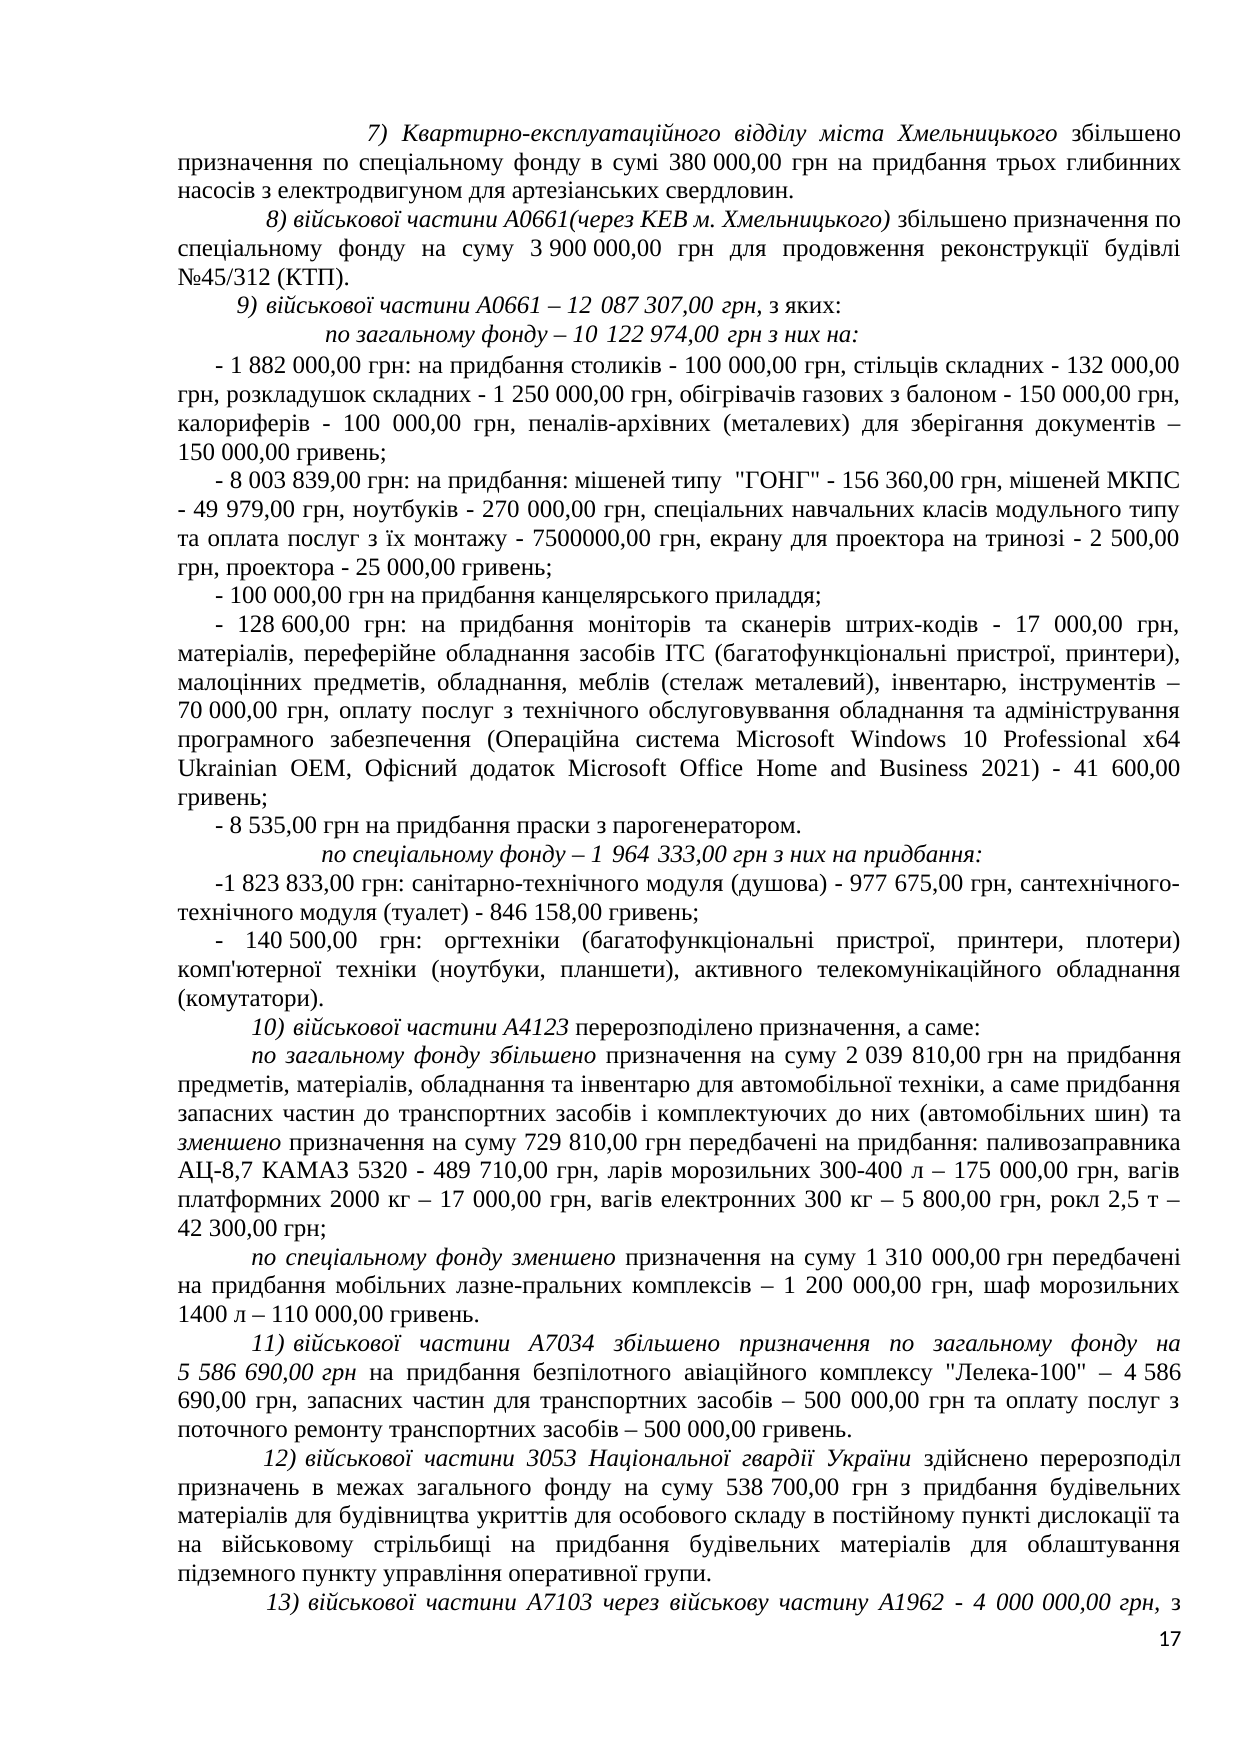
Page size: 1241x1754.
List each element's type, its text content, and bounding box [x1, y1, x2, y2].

text по спеціальному фонду зменшено призначення на суму 1 310 000,00 грн передбачені на придбання мобільних лазне-пральних комплексів – 1 200 000,00 грн, шаф морозильних 1400 л – 110 000,00 гривень. [177, 1242, 1181, 1328]
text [266, 1587, 1181, 1615]
text 7) Квартирно-експлуатаційного відділу міста Хмельницького збільшено призначення по спеціальному фонду в сумі 380 000,00 грн на придбання трьох глибинних насосів з електродвигуном для артезіанських свердловин. [177, 118, 1181, 204]
text - 128 600,00 грн: на придбання моніторів та сканерів штрих-кодів - 17 000,00 грн, матеріалів, переферійне обладнання засобів ІТС (багатофункціональні пристрої, принтери), малоцінних предметів, обладнання, меблів (стелаж металевий), інвентарю, інструментів – 70 000,00 грн, оплату послуг з технічного обслуговуввання обладнання та адміністрування програмного забезпечення (Операційна система Microsoft Windows 10 Professional x64 Ukrainian ОЕМ, Офісний додаток Microsoft Office Home and Business 2021) - 41 600,00 гривень; [177, 609, 1181, 810]
text 9) військової частини А0661 – 12 087 307,00 грн, з яких: [236, 291, 1181, 319]
text - 1 882 000,00 грн: на придбання столиків - 100 000,00 грн, стільців складних - 132 000,00 грн, розкладушок складних - 1 250 000,00 грн, обігрівачів газових з балоном - 150 000,00 грн, калориферів - 100 000,00 грн, пеналів-архівних (металевих) для зберігання документів – 150 000,00 гривень; [177, 350, 1181, 465]
text по загальному фонду – 10 122 974,00 грн з них на: [215, 319, 1181, 348]
text 10) військової частини А4123 перерозподілено призначення, а саме: [177, 1012, 1181, 1040]
text по загальному фонду збільшено призначення на суму 2 039 810,00 грн на придбання предметів, матеріалів, обладнання та інвентарю для автомобільної техніки, а саме придбання запасних частин до транспортних засобів і комплектуючих до них (автомобільних шин) та зменшено призначення на суму 729 810,00 грн передбачені на придбання: паливозаправника АЦ-8,7 КАМАЗ 5320 - 489 710,00 грн, ларів морозильних 300-400 л – 175 000,00 грн, вагів платформних 2000 кг – 17 000,00 грн, вагів електронних 300 кг – 5 800,00 грн, рокл 2,5 т – 42 300,00 грн; [177, 1040, 1181, 1242]
text 12) військової частини 3053 Національної гвардії України здійснено перерозподіл призначень в межах загального фонду на суму 538 700,00 грн з придбання будівельних матеріалів для будівництва укриттів для особового складу в постійному пункті дислокації та на військовому стрільбищі на придбання будівельних матеріалів для облаштування підземного пункту управління оперативної групи. [177, 1443, 1181, 1587]
text по спеціальному фонду – 1 964 333,00 грн з них на придбання: [177, 839, 1181, 868]
text 8) військової частини А0661(через КЕВ м. Хмельницького) збільшено призначення по спеціальному фонду на суму 3 900 000,00 грн для продовження реконструкції будівлі №45/312 (КТП). [177, 204, 1181, 291]
text - 8 003 839,00 грн: на придбання: мішеней типу "ГОНГ" - 156 360,00 грн, мішеней МКПС - 49 979,00 грн, ноутбуків - 270 000,00 грн, спеціальних навчальних класів модульного типу та оплата послуг з їх монтажу - 7500000,00 грн, екрану для проектора на тринозі - 2 500,00 грн, проектора - 25 000,00 гривень; [177, 465, 1181, 580]
text - 140 500,00 грн: оргтехніки (багатофункціональні пристрої, принтери, плотери) комп'ютерної техніки (ноутбуки, планшети), активного телекомунікаційного обладнання (комутатори). [177, 925, 1181, 1012]
text - 100 000,00 грн на придбання канцелярського приладдя; [177, 580, 1181, 609]
text - 8 535,00 грн на придбання праски з парогенератором. [177, 810, 1181, 839]
text -1 823 833,00 грн: санітарно-технічного модуля (душова) - 977 675,00 грн, сантехнічного-технічного модуля (туалет) - 846 158,00 гривень; [177, 868, 1181, 925]
text 11) військової частини А7034 збільшено призначення по загальному фонду на 5 586 690,00 грн на придбання безпілотного авіаційного комплексу "Лелека-100" – 4 586 690,00 грн, запасних частин для транспортних засобів – 500 000,00 грн та оплату послуг з поточного ремонту транспортних засобів – 500 000,00 гривень. [177, 1328, 1181, 1443]
